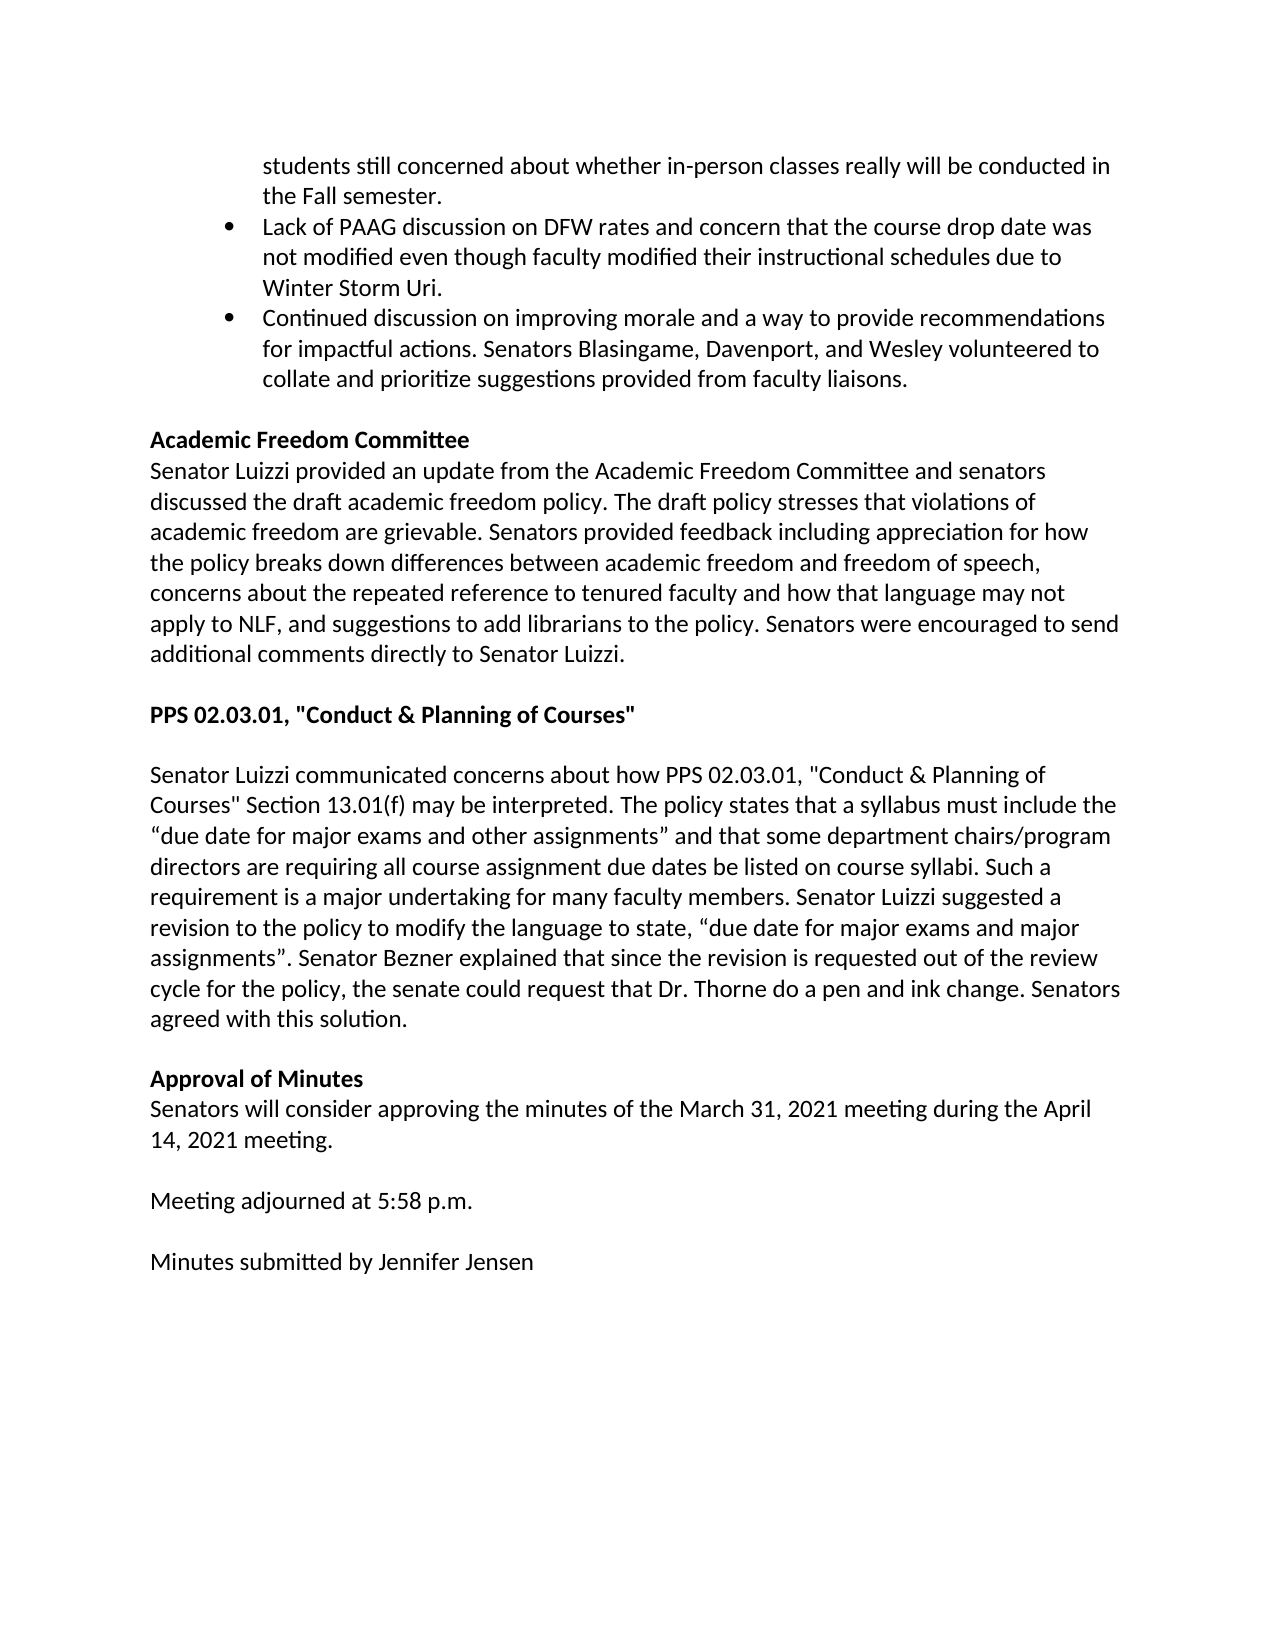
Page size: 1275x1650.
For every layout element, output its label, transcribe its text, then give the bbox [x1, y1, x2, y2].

list Lack of PAAG discussion on DFW rates and concern that the course drop date was not modified even though faculty modified their instructional schedules due to Winter Storm Uri. [225, 211, 1125, 303]
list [225, 150, 1125, 211]
text Senator Luizzi provided an update from the Academic Freedom Committee and senators discussed the draft academic freedom policy. The draft policy stresses that violations of academic freedom are grievable. Senators provided feedback including appreciation for how the policy breaks down differences between academic freedom and freedom of speech, concerns about the repeated reference to tenured faculty and how that language may not apply to NLF, and suggestions to add librarians to the policy. Senators were encouraged to send additional comments directly to Senator Luizzi. [150, 455, 1125, 669]
text Meeting adjourned at 5:58 p.m. [150, 1185, 1125, 1216]
text PPS 02.03.01, "Conduct & Planning of Courses" [150, 699, 1125, 730]
text Approval of Minutes [150, 1063, 1125, 1093]
text Senators will consider approving the minutes of the March 31, 2021 meeting during the April 14, 2021 meeting. [150, 1093, 1125, 1154]
text Minutes submitted by Jennifer Jensen [150, 1216, 1125, 1277]
text Academic Freedom Committee [150, 425, 1125, 455]
list Continued discussion on improving morale and a way to provide recommendations for impactful actions. Senators Blasingame, Davenport, and Wesley volunteered to collate and prioritize suggestions provided from faculty liaisons. [225, 303, 1125, 394]
text Senator Luizzi communicated concerns about how PPS 02.03.01, "Conduct & Planning of Courses" Section 13.01(f) may be interpreted. The policy states that a syllabus must include the “due date for major exams and other assignments” and that some department chairs/program directors are requiring all course assignment due dates be listed on course syllabi. Such a requirement is a major undertaking for many faculty members. Senator Luizzi suggested a revision to the policy to modify the language to state, “due date for major exams and major assignments”. Senator Bezner explained that since the revision is requested out of the review cycle for the policy, the senate could request that Dr. Thorne do a pen and ink change. Senators agreed with this solution. [150, 759, 1125, 1034]
